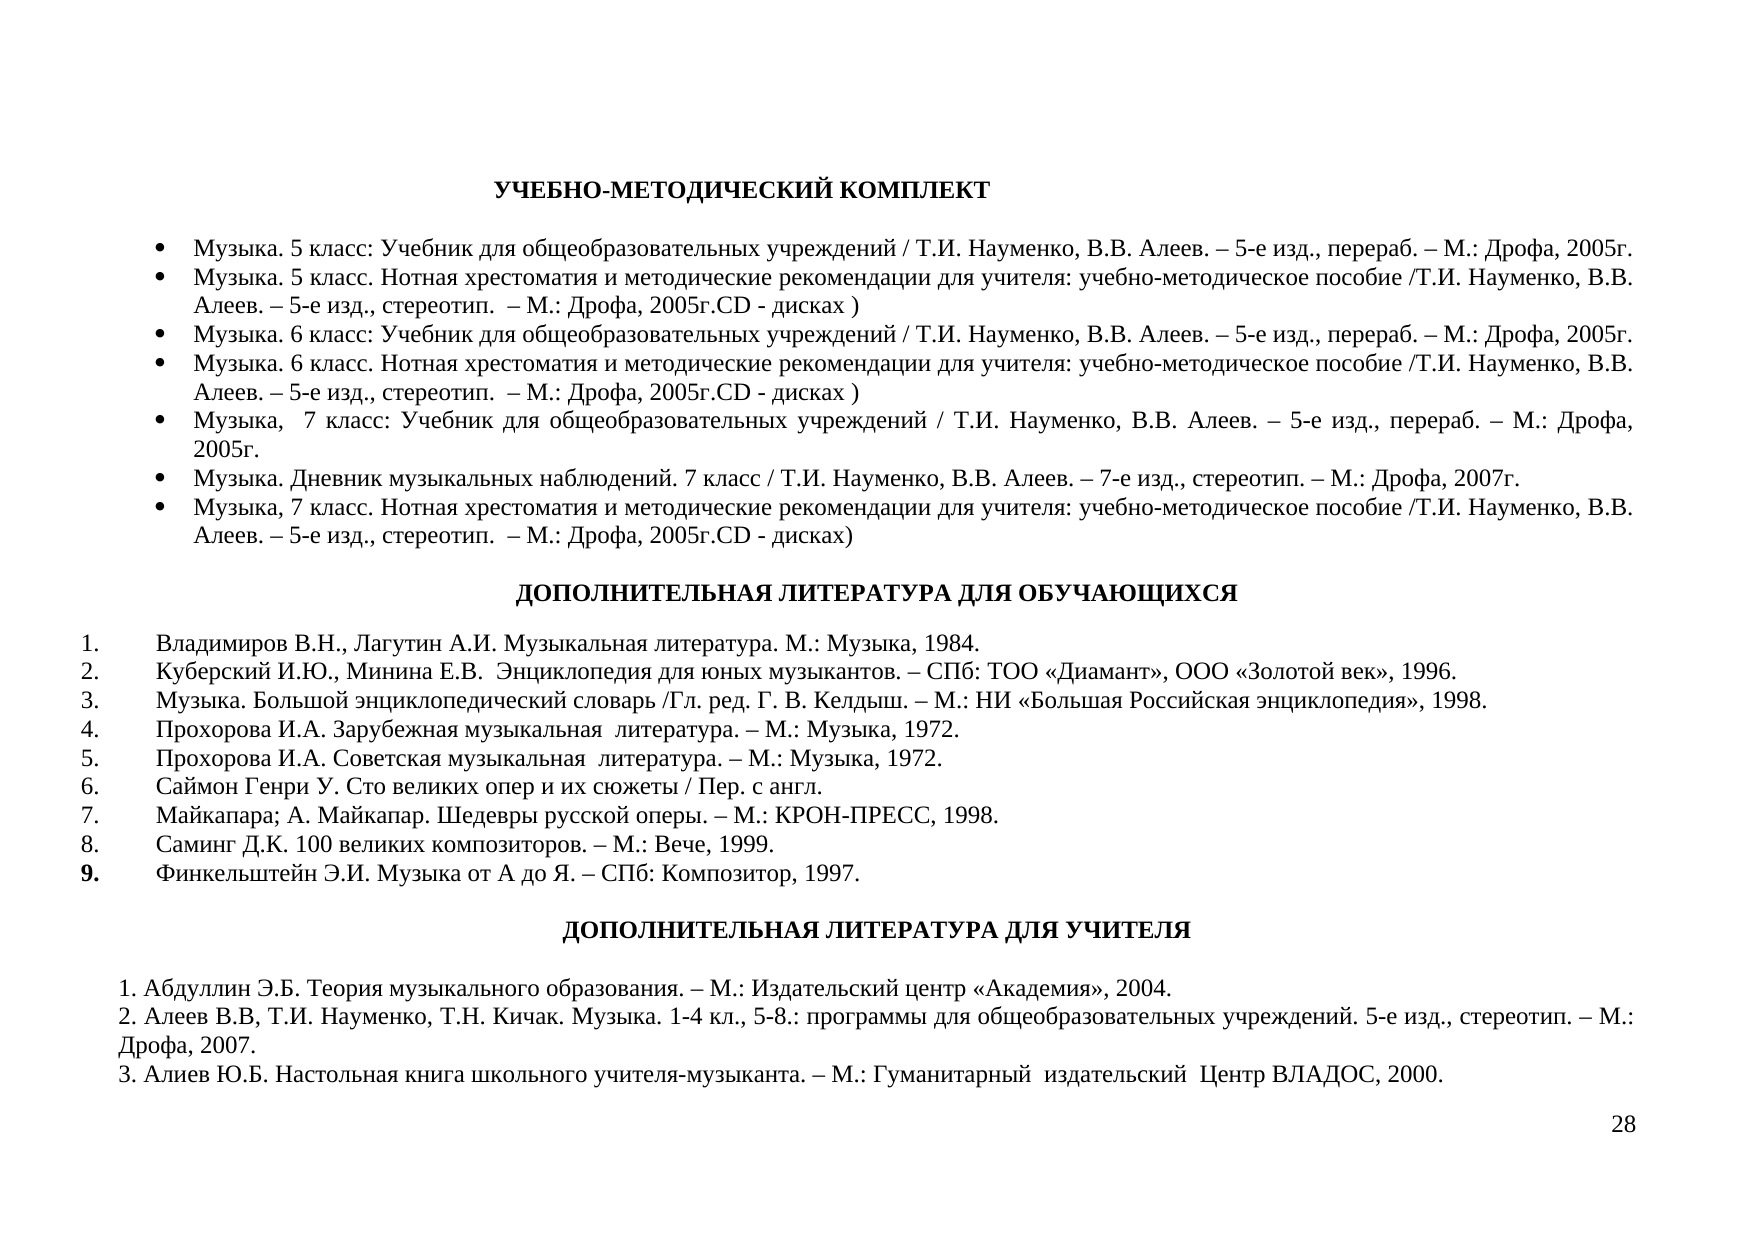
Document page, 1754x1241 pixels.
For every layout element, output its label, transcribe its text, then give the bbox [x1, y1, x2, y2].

text УЧЕБНО-МЕТОДИЧЕСКИЙ КОМПЛЕКТ [118, 176, 1636, 204]
list Музыка, 7 класс: Учебник для общеобразовательных учреждений / Т.И. Науменко, В.В. Алеев. – 5-е изд., перераб. – М.: Дрофа, 2005г. [156, 406, 1636, 463]
list Музыка, 7 класс. Нотная хрестоматия и методические рекомендации для учителя: учебно-методическое пособие /Т.И. Науменко, В.В. Алеев. – 5-е изд., стереотип. – М.: Дрофа, 2005г.CD - дисках) [156, 492, 1636, 549]
text ДОПОЛНИТЕЛЬНАЯ ЛИТЕРАТУРА ДЛЯ ОБУЧАЮЩИХСЯ [118, 578, 1636, 607]
list Музыка. 6 класс: Учебник для общеобразовательных учреждений / Т.И. Науменко, В.В. Алеев. – 5-е изд., перераб. – М.: Дрофа, 2005г. [156, 319, 1636, 348]
list Майкапара; А. Майкапар. Шедевры русской оперы. – М.: КРОН-ПРЕСС, 1998. [81, 800, 1636, 829]
list Музыка. Дневник музыкальных наблюдений. 7 класс / Т.И. Науменко, В.В. Алеев. – 7-е изд., стереотип. – М.: Дрофа, 2007г. [156, 463, 1636, 492]
text 1. Абдуллин Э.Б. Теория музыкального образования. – М.: Издательский центр «Академия», 2004. [118, 973, 1636, 1001]
list Владимиров В.Н., Лагутин А.И. Музыкальная литература. М.: Музыка, 1984. [81, 628, 1636, 656]
text 2. Алеев В.В, Т.И. Науменко, Т.Н. Кичак. Музыка. 1-4 кл., 5-8.: программы для общеобразовательных учреждений. 5-е изд., стереотип. – М.: Дрофа, 2007. [118, 1001, 1636, 1059]
list Прохорова И.А. Советская музыкальная литература. – М.: Музыка, 1972. [81, 743, 1636, 771]
list Саминг Д.К. 100 великих композиторов. – М.: Вече, 1999. [81, 829, 1636, 858]
list Музыка. 6 класс. Нотная хрестоматия и методические рекомендации для учителя: учебно-методическое пособие /Т.И. Науменко, В.В. Алеев. – 5-е изд., стереотип. – М.: Дрофа, 2005г.CD - дисках ) [156, 348, 1636, 406]
list Куберский И.Ю., Минина Е.В. Энциклопедия для юных музыкантов. – СПб: ТОО «Диамант», ООО «Золотой век», 1996. [81, 656, 1636, 685]
list Прохорова И.А. Зарубежная музыкальная литература. – М.: Музыка, 1972. [81, 714, 1636, 743]
list Музыка. Большой энциклопедический словарь /Гл. ред. Г. В. Келдыш. – М.: НИ «Большая Российская энциклопедия», 1998. [81, 685, 1636, 714]
text ДОПОЛНИТЕЛЬНАЯ ЛИТЕРАТУРА ДЛЯ УЧИТЕЛЯ [118, 915, 1636, 944]
list Финкельштейн Э.И. Музыка от А до Я. – СПб: Композитор, 1997. [81, 858, 1636, 886]
list Музыка. 5 класс. Нотная хрестоматия и методические рекомендации для учителя: учебно-методическое пособие /Т.И. Науменко, В.В. Алеев. – 5-е изд., стереотип. – М.: Дрофа, 2005г.CD - дисках ) [156, 262, 1636, 319]
list Музыка. 5 класс: Учебник для общеобразовательных учреждений / Т.И. Науменко, В.В. Алеев. – 5-е изд., перераб. – М.: Дрофа, 2005г. [156, 233, 1636, 262]
list Саймон Генри У. Сто великих опер и их сюжеты / Пер. с англ. [81, 771, 1636, 800]
text 3. Алиев Ю.Б. Настольная книга школьного учителя-музыканта. – М.: Гуманитарный издательский Центр ВЛАДОС, 2000. [118, 1059, 1636, 1088]
